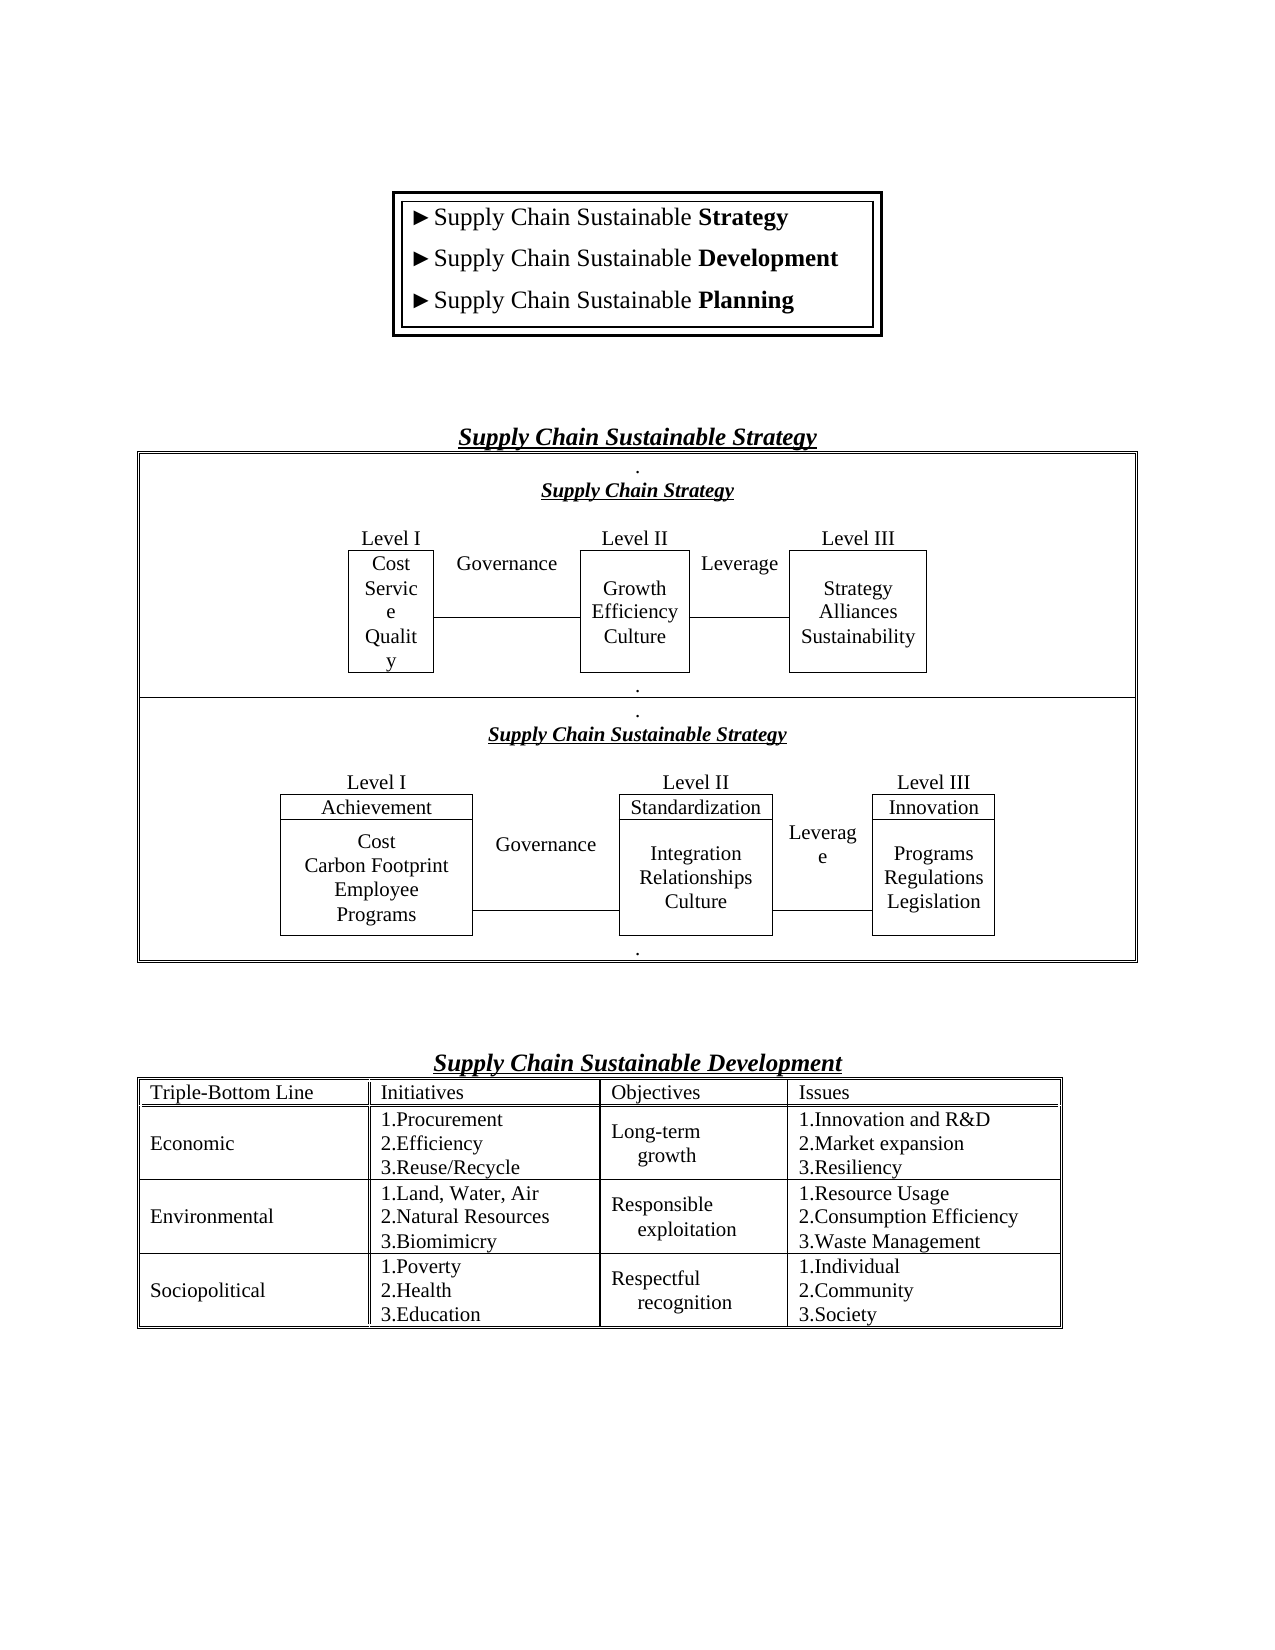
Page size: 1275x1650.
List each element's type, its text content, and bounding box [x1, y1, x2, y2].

table_cell Sociopolitical [140, 1254, 369, 1326]
text Supply Chain Sustainable Development [150, 1048, 1125, 1077]
table_header Objectives [601, 1080, 787, 1104]
table_cell Responsible exploitation [601, 1180, 787, 1253]
table_cell . Supply Chain Sustainable Strategy . [140, 698, 1135, 960]
table_cell 1.Resource Usage 2.Consumption Efficiency 3.Waste Management [788, 1180, 1060, 1253]
table_header ►Supply Chain Sustainable Strategy ►Supply Chain Sustainable Development ►Supply Chain Sustainable Planning [398, 194, 877, 326]
table_cell 1.Procurement 2.Efficiency 3.Reuse/Recycle [371, 1107, 599, 1179]
table_header Initiatives [369, 1080, 599, 1104]
table_cell 1.Individual 2.Community 3.Society [788, 1254, 1060, 1326]
table_header Issues [788, 1080, 1060, 1104]
table_header . Supply Chain Strategy . [140, 454, 1135, 697]
table_header Triple-Bottom Line [140, 1080, 369, 1104]
table_cell Long-term growth [601, 1107, 787, 1179]
table_cell 1.Land, Water, Air 2.Natural Resources 3.Biomimicry [371, 1180, 599, 1253]
table_cell 1.Innovation and R&D 2.Market expansion 3.Resiliency [788, 1104, 1061, 1179]
table_cell Respectful recognition [601, 1254, 787, 1326]
table_cell 1.Poverty 2.Health 3.Education [369, 1254, 599, 1326]
table_cell Economic [139, 1104, 369, 1179]
text Supply Chain Sustainable Strategy [150, 422, 1125, 451]
table_cell Environmental [140, 1180, 368, 1253]
